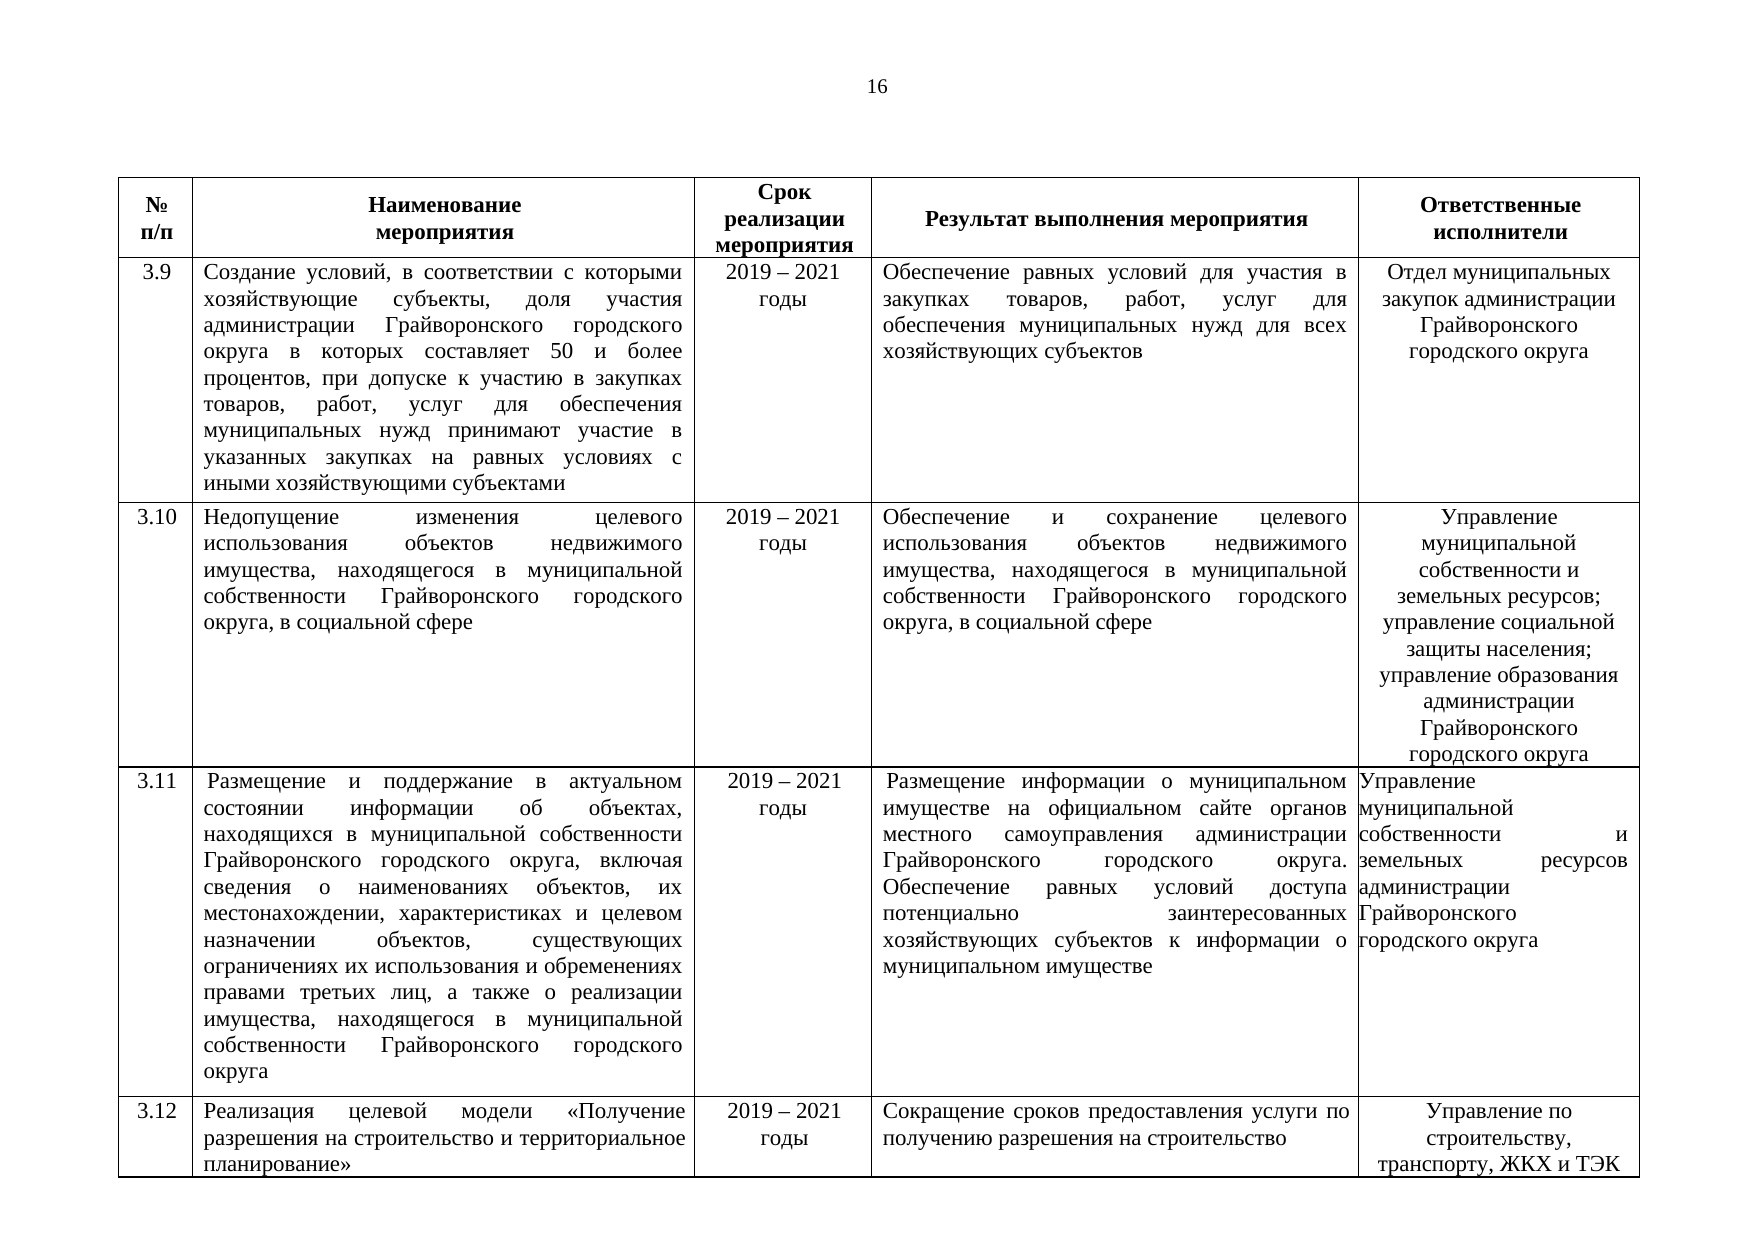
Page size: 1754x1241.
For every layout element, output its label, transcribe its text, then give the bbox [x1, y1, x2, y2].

table_header Ответственные исполнители [1359, 178, 1639, 257]
table_cell Размещение и поддержание в актуальном состоянии информации об объектах, находящихся в муниципальной собственности Грайворонского городского округа, включая сведения о наименованиях объектов, их местонахождении, характеристиках и целевом назначении объектов, существующих ограничениях их использования и обременениях правами третьих лиц, а также о реализации имущества, находящегося в муниципальной собственности Грайворонского городского округа [193, 768, 694, 1096]
table_cell Создание условий, в соответствии с которыми хозяйствующие субъекты, доля участия администрации Грайворонского городского округа в которых составляет 50 и более процентов, при допуске к участию в закупках товаров, работ, услуг для обеспечения муниципальных нужд принимают участие в указанных закупках на равных условиях с иными хозяйствующими субъектами [193, 258, 694, 502]
table_cell 3.11 [119, 768, 192, 1096]
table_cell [1359, 1097, 1639, 1176]
table_cell Обеспечение и сохранение целевого использования объектов недвижимого имущества, находящегося в муниципальной собственности Грайворонского городского округа, в социальной сфере [872, 503, 1358, 766]
table_cell Управление муниципальной собственности и земельных ресурсов; управление социальной защиты населения; управление образования администрации Грайворонского городского округа [1359, 503, 1639, 766]
table_cell Размещение информации о муниципальном имуществе на официальном сайте органов местного самоуправления администрации Грайворонского городского округа. Обеспечение равных условий доступа потенциально заинтересованных хозяйствующих субъектов к информации о муниципальном имуществе [872, 768, 1358, 1096]
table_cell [193, 1097, 694, 1176]
table_cell 3.12 [119, 1097, 192, 1176]
table_cell 2019 – 2021 годы [695, 503, 871, 766]
table_cell 3.9 [119, 258, 192, 502]
table_cell Отдел муниципальных закупок администрации Грайворонского городского округа [1359, 258, 1639, 502]
table_cell 2019 – 2021 годы [695, 258, 871, 502]
table_cell Обеспечение равных условий для участия в закупках товаров, работ, услуг для обеспечения муниципальных нужд для всех хозяйствующих субъектов [872, 258, 1358, 502]
table_cell 3.10 [119, 503, 192, 766]
table_cell 2019 – 2021 годы [695, 768, 871, 1096]
table_cell Управление муниципальной собственности и земельных ресурсов администрации Грайворонского городского округа [1359, 768, 1639, 1096]
table_header Наименование мероприятия [193, 178, 694, 257]
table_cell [872, 1097, 1358, 1176]
table_header № п/п [119, 178, 192, 257]
table_header Результат выполнения мероприятия [872, 178, 1358, 257]
table_cell 2019 – 2021 годы [695, 1097, 871, 1176]
table_cell Недопущение изменения целевого использования объектов недвижимого имущества, находящегося в муниципальной собственности Грайворонского городского округа, в социальной сфере [193, 503, 694, 766]
table_header Срок реализации мероприятия [695, 178, 871, 257]
